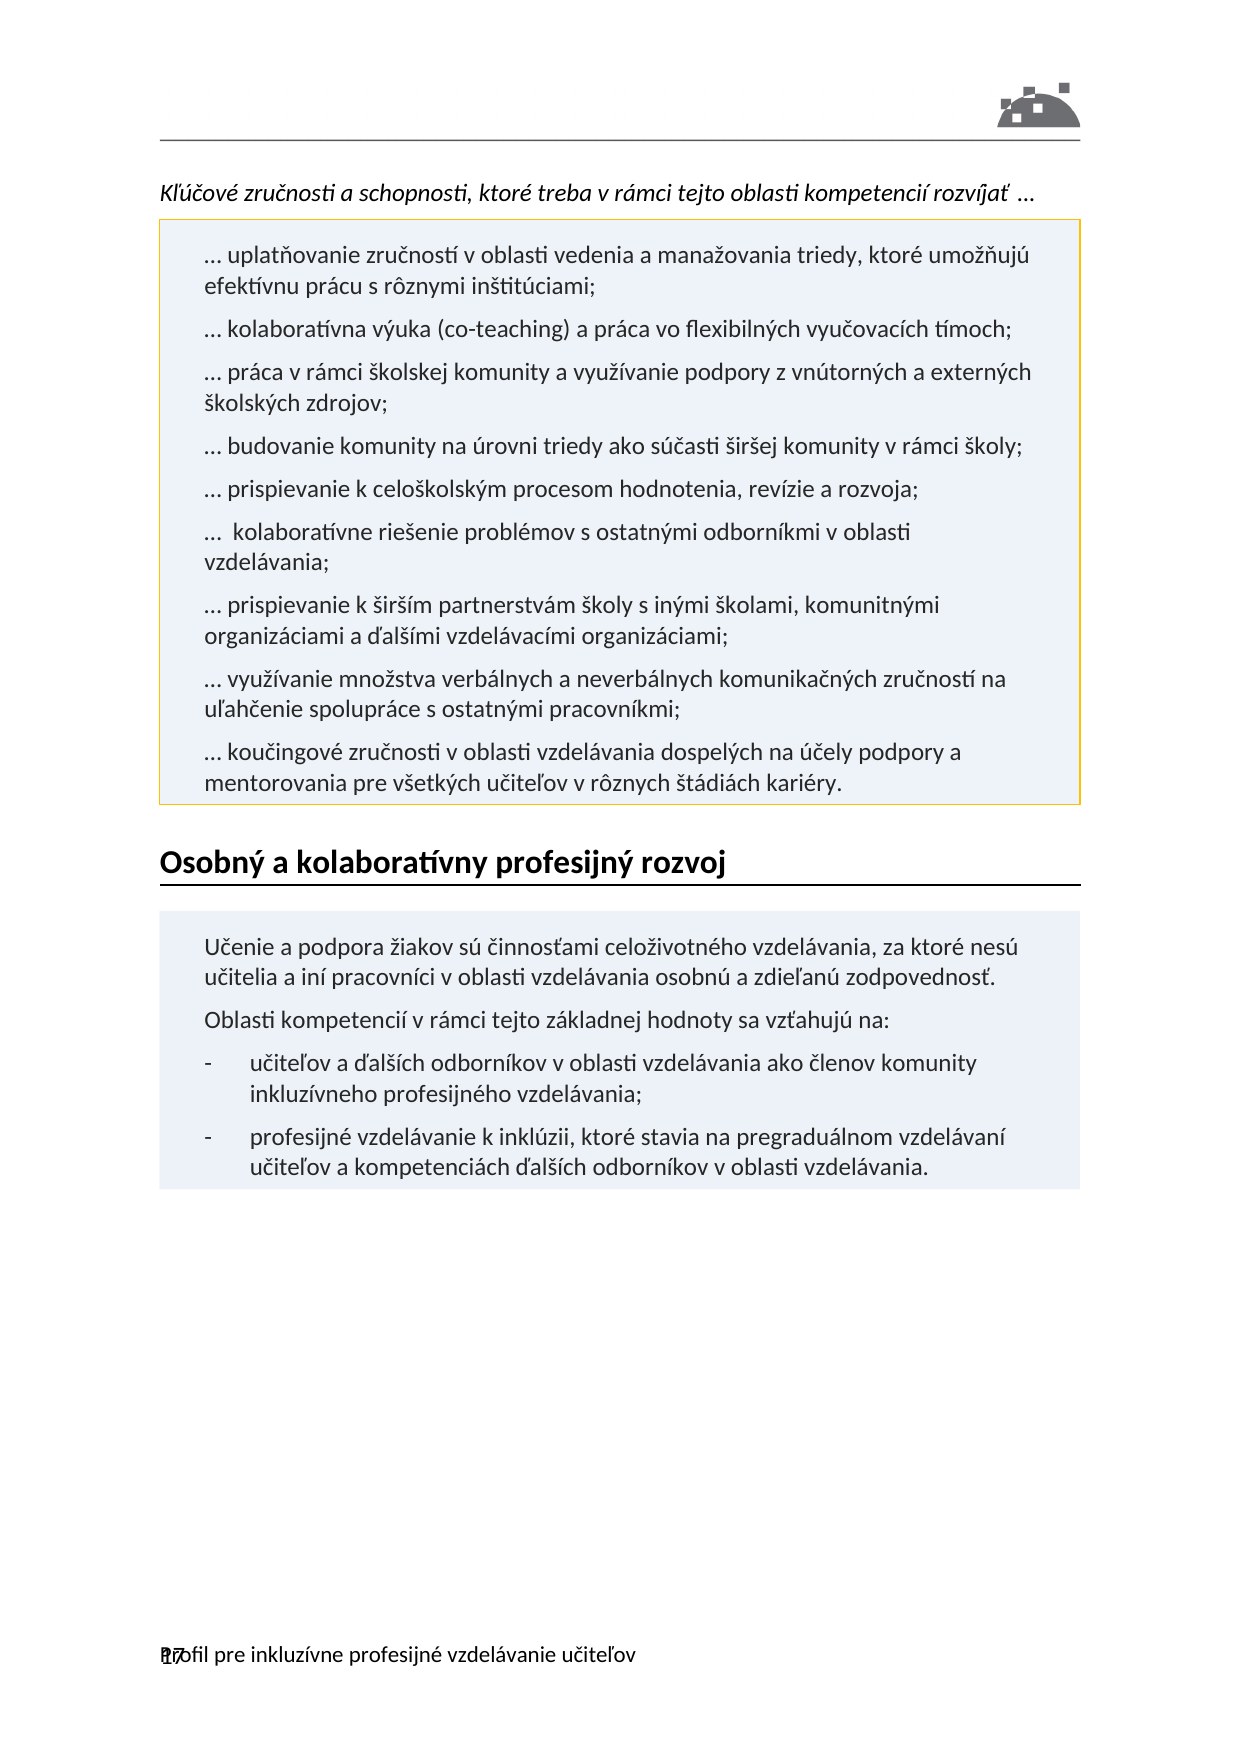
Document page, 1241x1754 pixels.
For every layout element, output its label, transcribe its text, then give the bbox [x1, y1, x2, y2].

picture [159, 73, 1081, 148]
subtitle Kľúčové zručnosti a schopnosti, ktoré treba v rámci tejto oblasti kompetencií rozvíjať … [159, 177, 1081, 207]
subtitle Osobný a kolaboratívny profesijný rozvoj [159, 841, 1081, 886]
